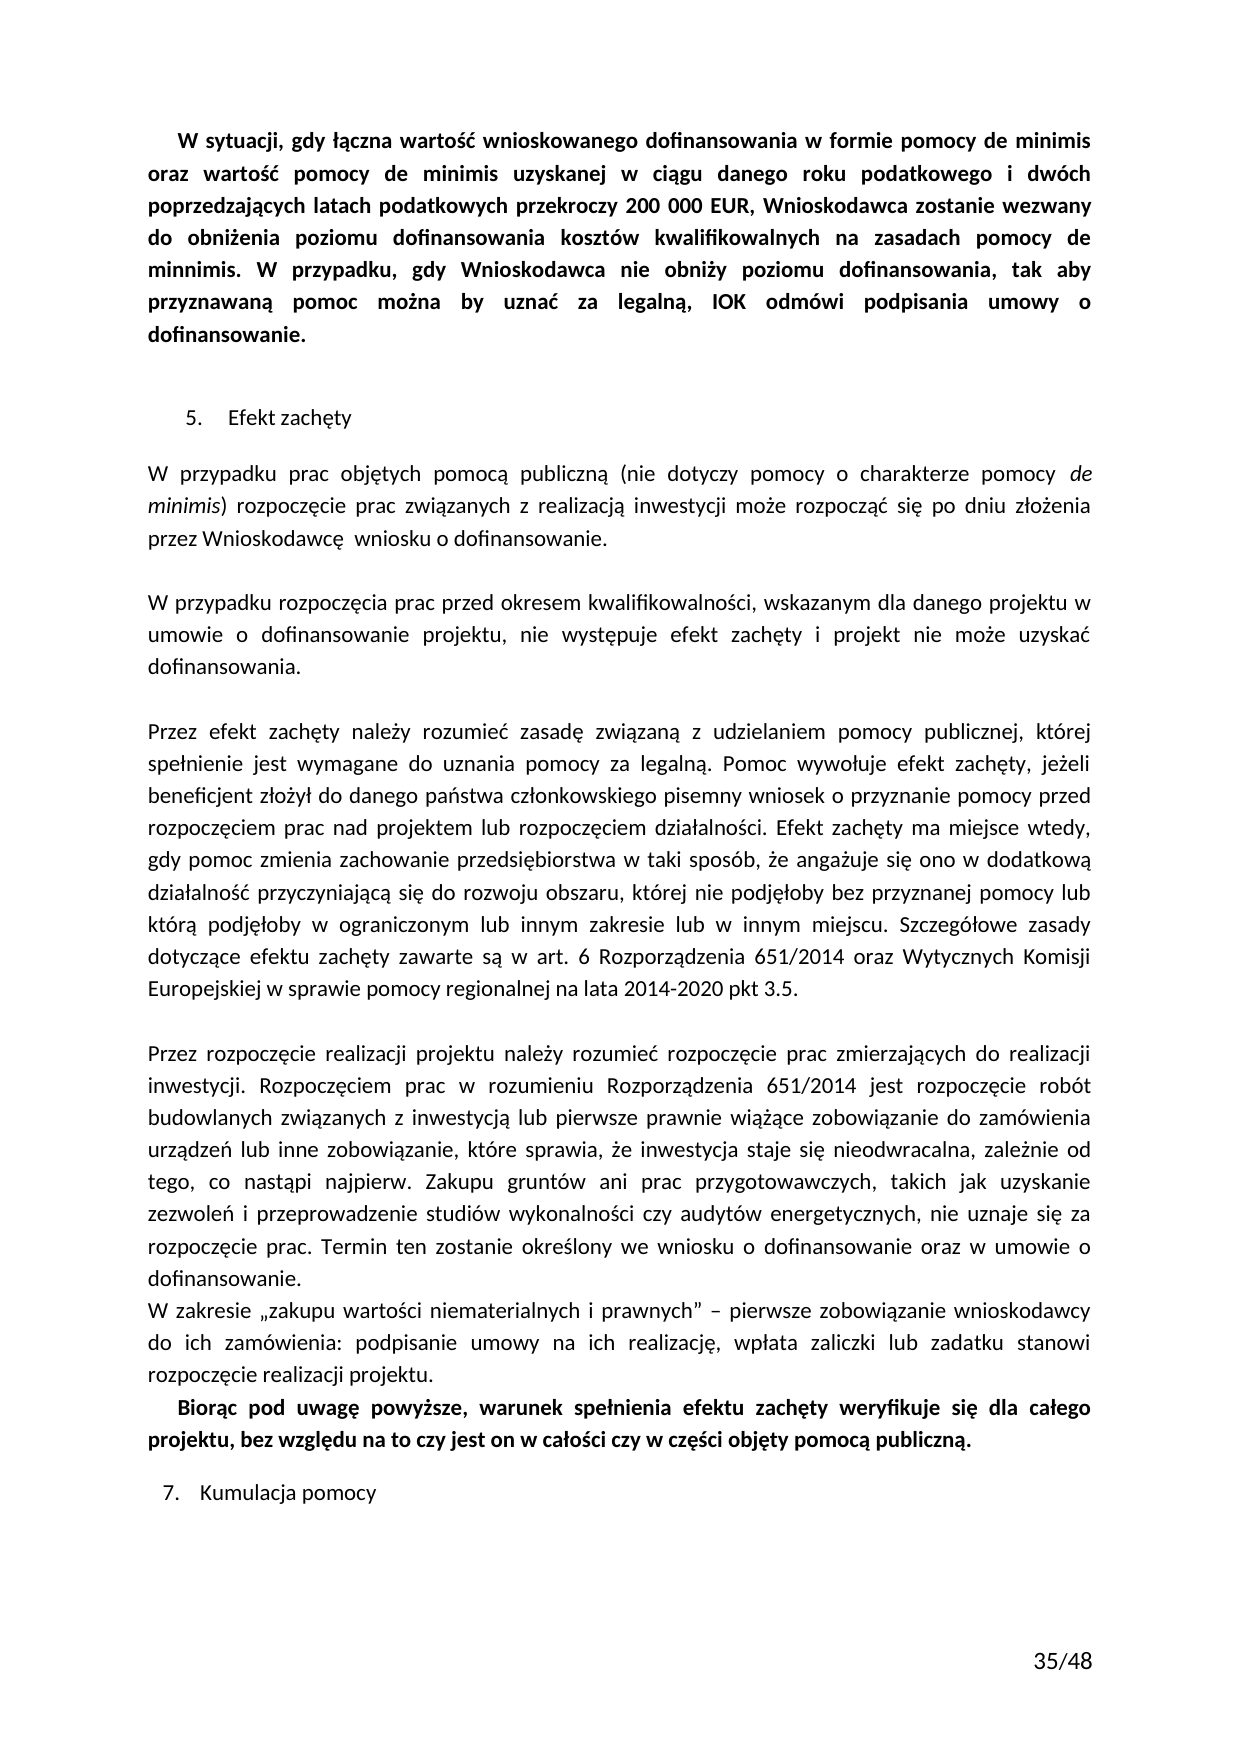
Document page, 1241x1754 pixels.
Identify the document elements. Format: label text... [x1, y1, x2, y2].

text Przez efekt zachęty należy rozumieć zasadę związaną z udzielaniem pomocy publicznej, której spełnienie jest wymagane do uznania pomocy za legalną. Pomoc wywołuje efekt zachęty, jeżeli beneficjent złożył do danego państwa członkowskiego pisemny wniosek o przyznanie pomocy przed rozpoczęciem prac nad projektem lub rozpoczęciem działalności. Efekt zachęty ma miejsce wtedy, gdy pomoc zmienia zachowanie przedsiębiorstwa w taki sposób, że angażuje się ono w dodatkową działalność przyczyniającą się do rozwoju obszaru, której nie podjęłoby bez przyznanej pomocy lub którą podjęłoby w ograniczonym lub innym zakresie lub w innym miejscu. Szczegółowe zasady dotyczące efektu zachęty zawarte są w art. 6 Rozporządzenia 651/2014 oraz Wytycznych Komisji Europejskiej w sprawie pomocy regionalnej na lata 2014-2020 pkt 3.5. [148, 717, 1092, 1002]
text Przez rozpoczęcie realizacji projektu należy rozumieć rozpoczęcie prac zmierzających do realizacji inwestycji. Rozpoczęciem prac w rozumieniu Rozporządzenia 651/2014 jest rozpoczęcie robót budowlanych związanych z inwestycją lub pierwsze prawnie wiążące zobowiązanie do zamówienia urządzeń lub inne zobowiązanie, które sprawia, że inwestycja staje się nieodwracalna, zależnie od tego, co nastąpi najpierw. Zakupu gruntów ani prac przygotowawczych, takich jak uzyskanie zezwoleń i przeprowadzenie studiów wykonalności czy audytów energetycznych, nie uznaje się za rozpoczęcie prac. Termin ten zostanie określony we wniosku o dofinansowanie oraz w umowie o dofinansowanie. [148, 1039, 1092, 1292]
text W przypadku prac objętych pomocą publiczną (nie dotyczy pomocy o charakterze pomocy de minimis) rozpoczęcie prac związanych z realizacją inwestycji może rozpocząć się po dniu złożenia przez Wnioskodawcę wniosku o dofinansowanie. [148, 459, 1092, 552]
text W zakresie „zakupu wartości niematerialnych i prawnych” – pierwsze zobowiązanie wnioskodawcy do ich zamówienia: podpisanie umowy na ich realizację, wpłata zaliczki lub zadatku stanowi rozpoczęcie realizacji projektu. [148, 1296, 1092, 1388]
list Kumulacja pomocy [162, 1478, 1092, 1506]
text W sytuacji, gdy łączna wartość wnioskowanego dofinansowania w formie pomocy de minimis oraz wartość pomocy de minimis uzyskanej w ciągu danego roku podatkowego i dwóch poprzedzających latach podatkowych przekroczy 200 000 EUR, Wnioskodawca zostanie wezwany do obniżenia poziomu dofinansowania kosztów kwalifikowalnych na zasadach pomocy de minnimis. W przypadku, gdy Wnioskodawca nie obniży poziomu dofinansowania, tak aby przyznawaną pomoc można by uznać za legalną, IOK odmówi podpisania umowy o dofinansowanie. [148, 127, 1092, 348]
list Efekt zachęty [185, 403, 1092, 431]
text Biorąc pod uwagę powyższe, warunek spełnienia efektu zachęty weryfikuje się dla całego projektu, bez względu na to czy jest on w całości czy w części objęty pomocą publiczną. [148, 1393, 1092, 1453]
text W przypadku rozpoczęcia prac przed okresem kwalifikowalności, wskazanym dla danego projektu w umowie o dofinansowanie projektu, nie występuje efekt zachęty i projekt nie może uzyskać dofinansowania. [148, 588, 1092, 680]
